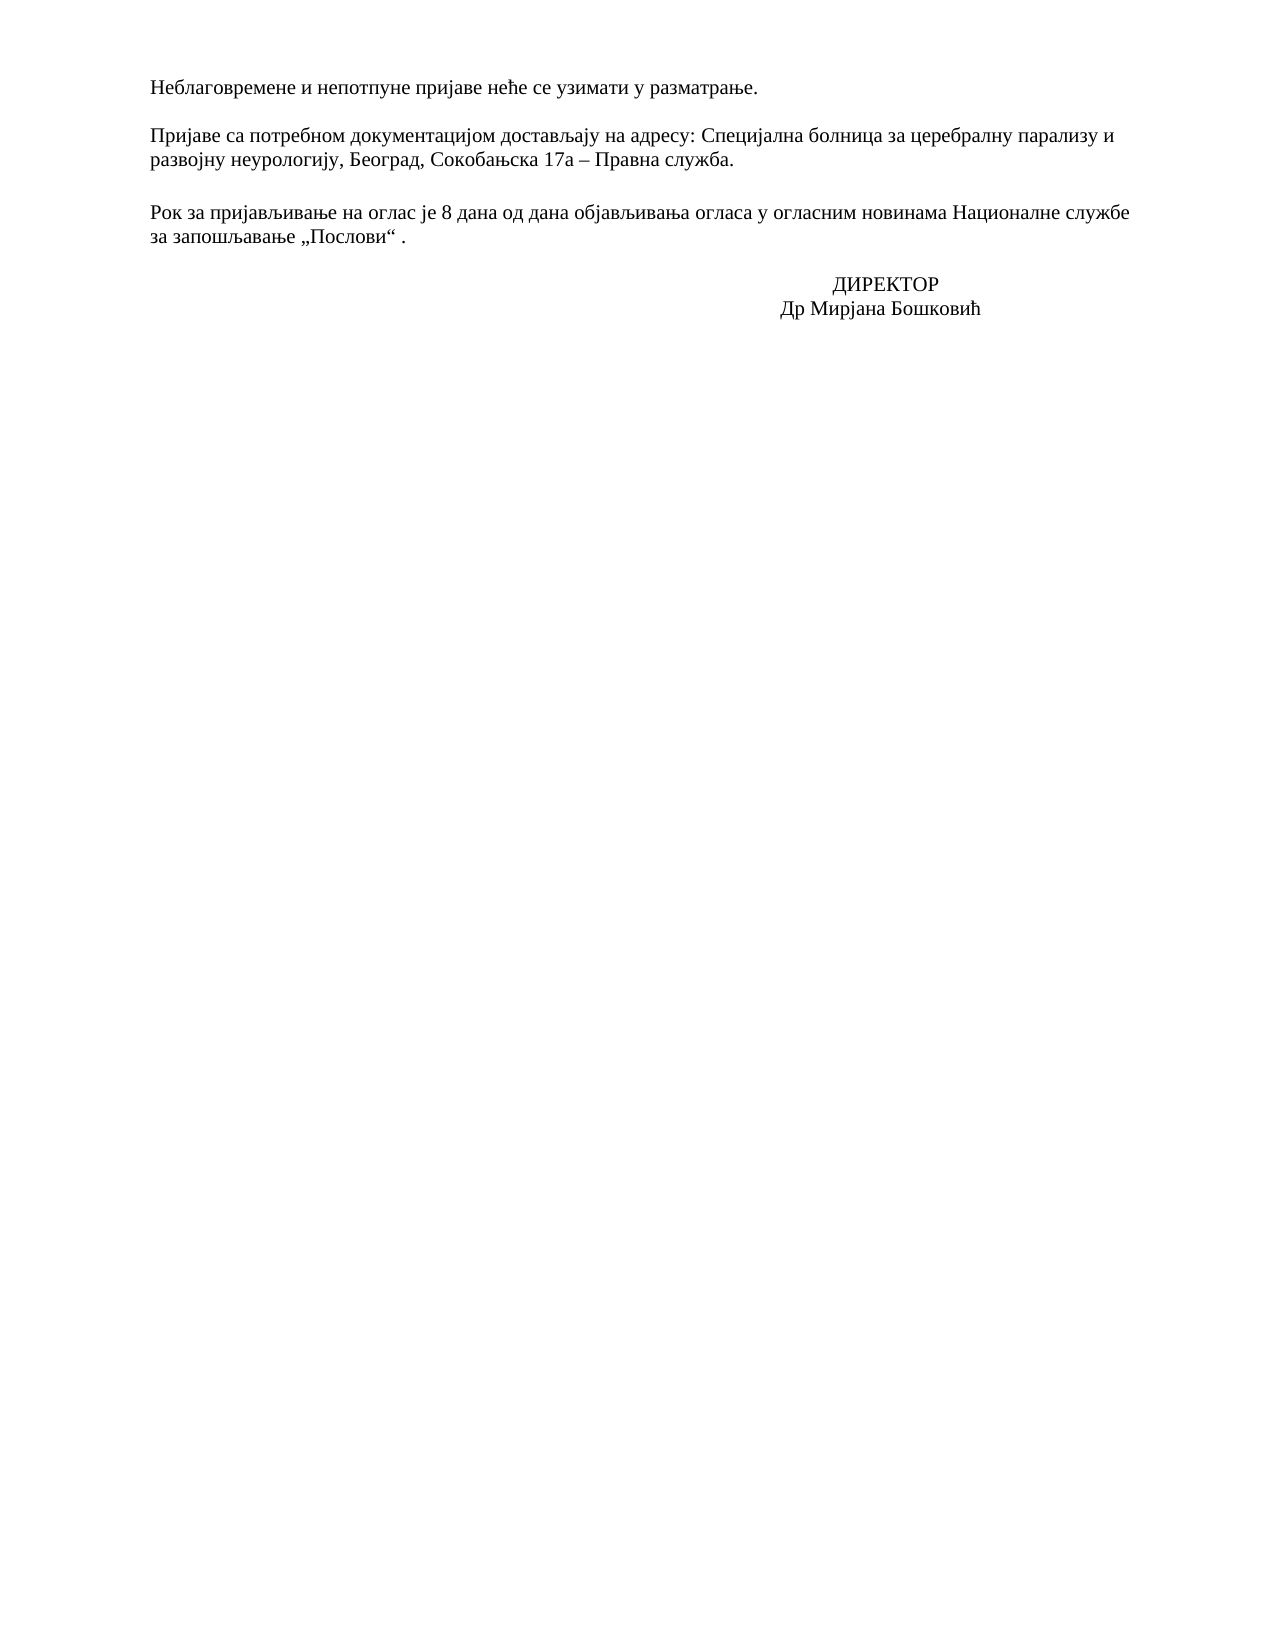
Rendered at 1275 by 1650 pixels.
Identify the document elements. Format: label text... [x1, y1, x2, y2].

subtitle Др Мирјана Бошковић [150, 296, 1134, 320]
text ДИРЕКТОР [150, 272, 1134, 296]
text Неблаговремене и непотпуне пријаве неће се узимати у разматрање. [150, 75, 1134, 99]
text Пријаве са потребном документацијом достављају на адресу: Специјална болница за церебралну парализу и развојну неурологију, Београд, Сокобањска 17а – Правна служба. [150, 123, 1134, 200]
text Рок за пријављивање на оглас је 8 дана од дана објављивања oгласа у огласним новинама Националне службе за запошљавање „Послови“ . [150, 200, 1134, 248]
